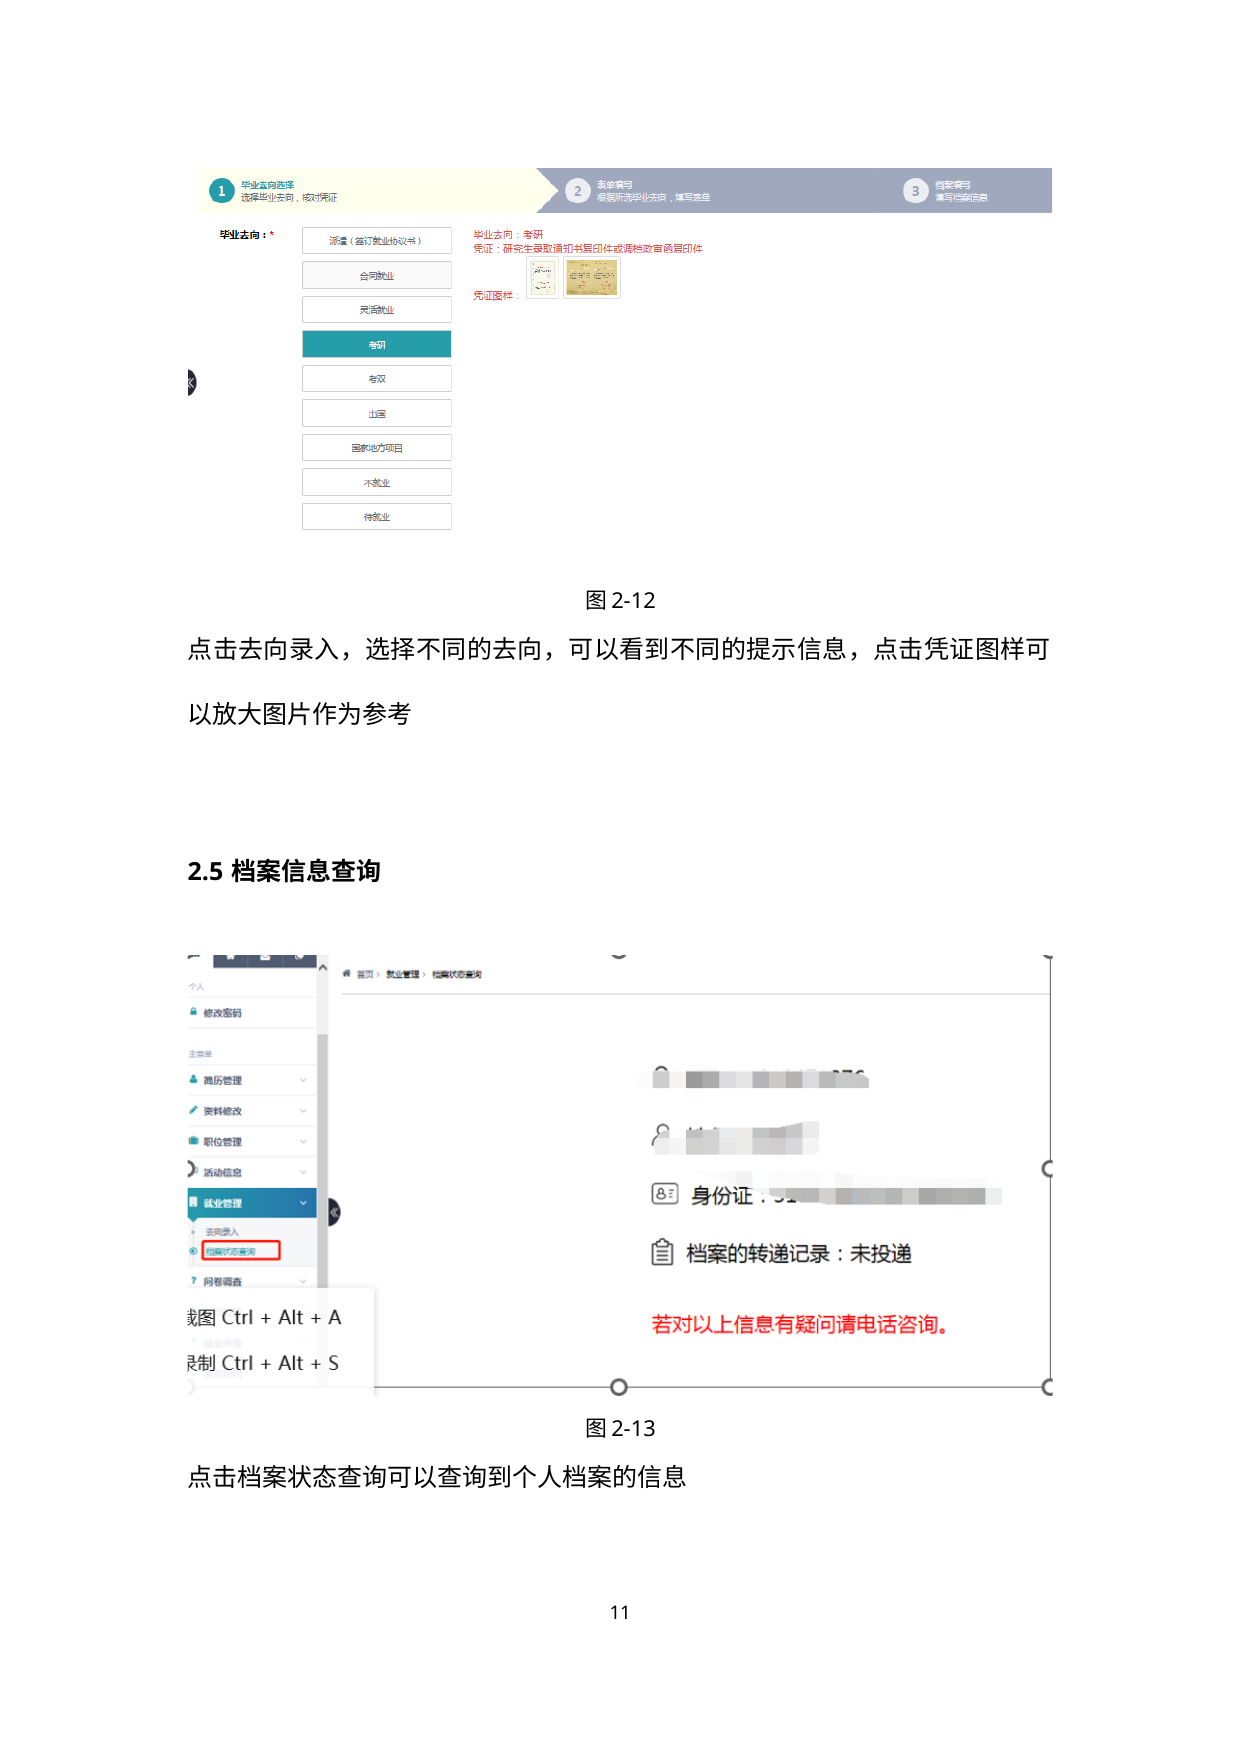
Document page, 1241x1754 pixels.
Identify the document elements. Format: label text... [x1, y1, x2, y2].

text 图2-13 [187, 1410, 1053, 1443]
text 点击去向录入，选择不同的去向，可以看到不同的提示信息，点击凭证图样可以放大图片作为参考 [187, 615, 1053, 745]
picture [188, 159, 1053, 565]
picture [187, 955, 1053, 1396]
text 点击档案状态查询可以查询到个人档案的信息 [187, 1443, 1053, 1508]
subtitle 档案信息查询 [187, 837, 1053, 902]
